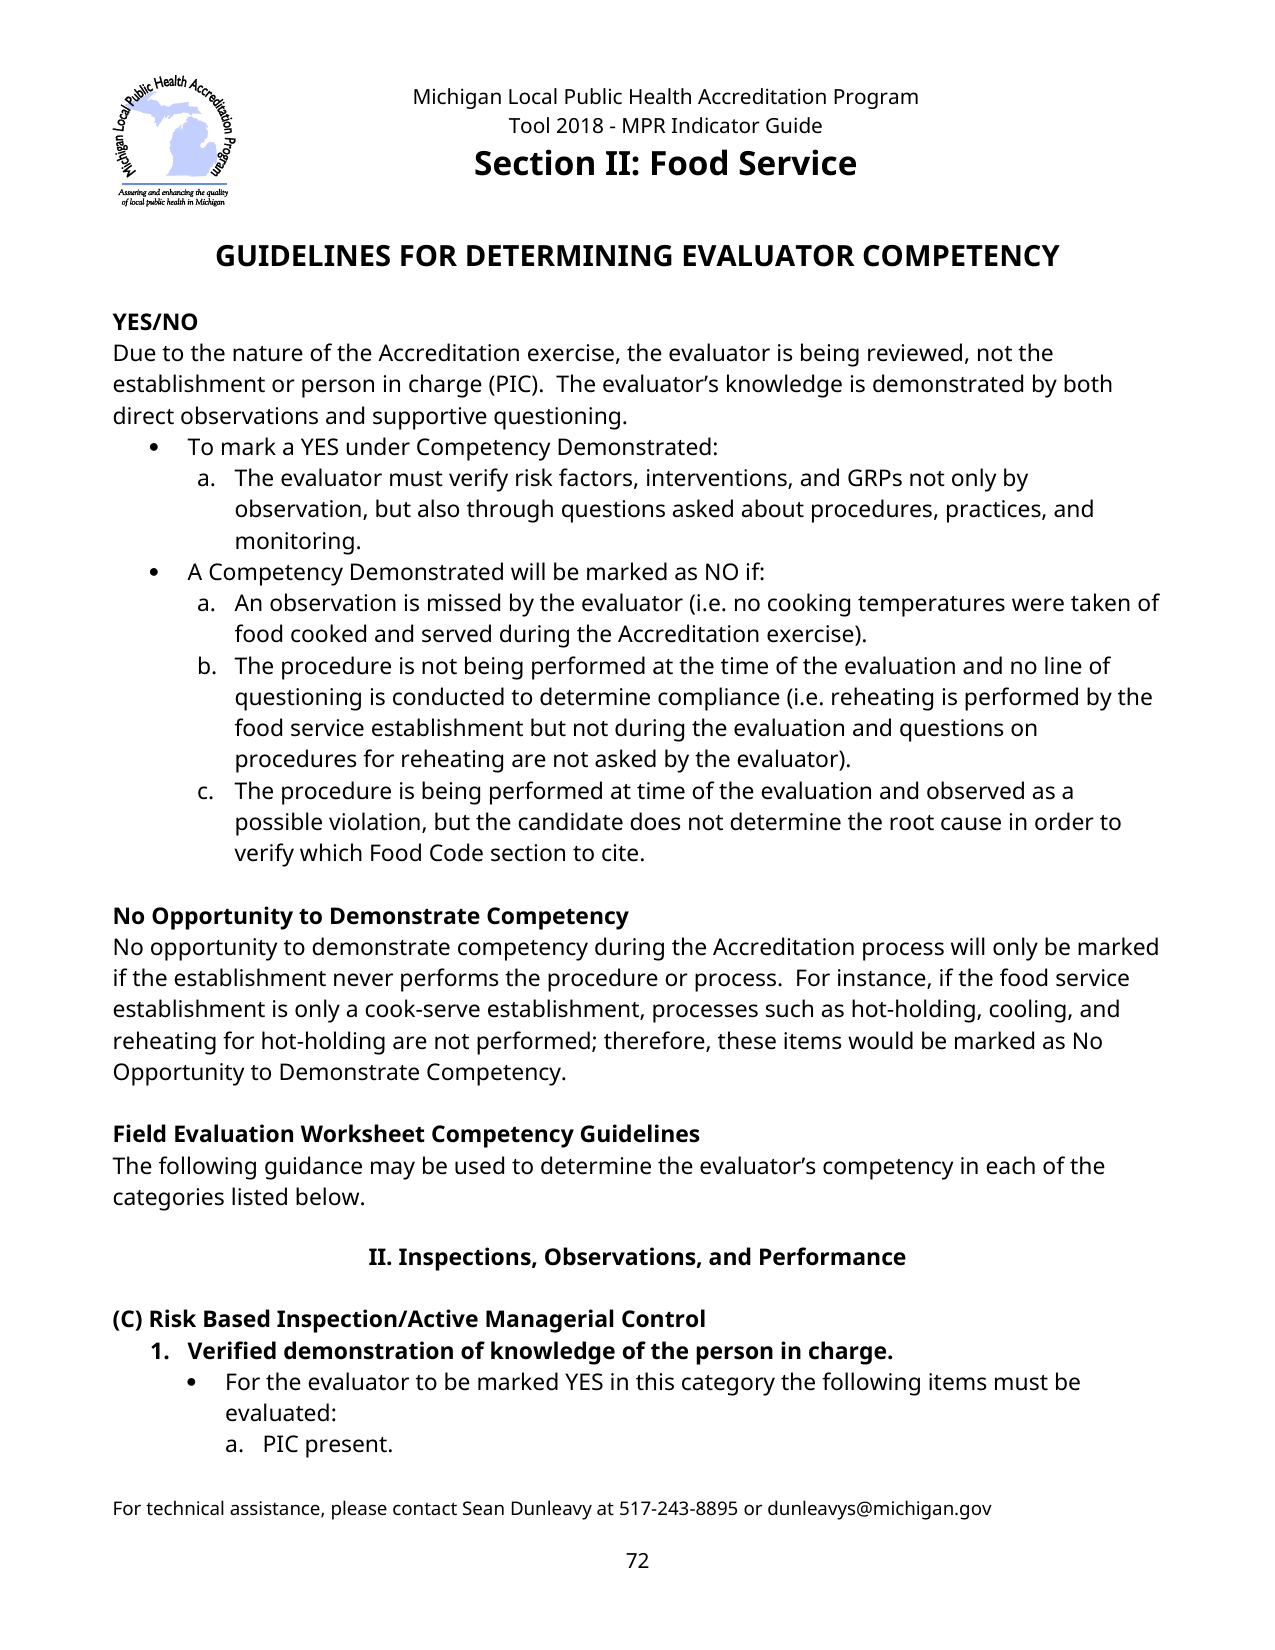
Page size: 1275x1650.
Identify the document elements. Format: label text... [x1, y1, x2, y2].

text Field Evaluation Worksheet Competency Guidelines [112, 1118, 1162, 1150]
list The evaluator must verify risk factors, interventions, and GRPs not only by observation, but also through questions asked about procedures, practices, and monitoring. [197, 462, 1162, 556]
list Verified demonstration of knowledge of the person in charge. [150, 1335, 1162, 1366]
list To mark a YES under Competency Demonstrated: [150, 431, 1162, 462]
text No opportunity to demonstrate competency during the Accreditation process will only be marked if the establishment never performs the procedure or process. For instance, if the food service establishment is only a cook-serve establishment, processes such as hot-holding, cooling, and reheating for hot-holding are not performed; therefore, these items would be marked as No Opportunity to Demonstrate Competency. [112, 931, 1162, 1087]
text No to Demonstrate Competency [112, 900, 1162, 931]
list The procedure is being performed at time of the evaluation and observed as a possible violation, but the candidate does not determine the root cause in order to verify which Food Code section to cite. [197, 775, 1162, 868]
text YES/NO [112, 306, 1162, 337]
text GUIDELINES FOR DETERMINING EVALUATOR COMPETENCY [112, 235, 1162, 275]
list For the evaluator to be marked YES in this category the following items must be evaluated: [187, 1366, 1162, 1428]
list An observation is missed by the evaluator (i.e. no cooking temperatures were taken of food cooked and served during the Accreditation exercise). [197, 587, 1162, 650]
text The following guidance may be used to determine the evaluator’s competency in each of the categories listed below. [112, 1150, 1162, 1212]
list A Competency Demonstrated will be marked as NO if: [150, 556, 1162, 587]
text (C) Risk Based Inspection/Active Managerial Control [112, 1303, 1162, 1335]
text Due to the nature of the Accreditation exercise, the evaluator is being reviewed, not the establishment or person in charge (. The evaluator’s knowledge is demonstrated by both direct observations and supportive questioning. [112, 337, 1162, 431]
list PIC present. [225, 1428, 1162, 1460]
text II. Inspections, Observations, and Performance [112, 1241, 1162, 1272]
list The procedure is not being performed at the time of the evaluation and no line of questioning is conducted to determine compliance (i.e. reheating is performed by the food service establishment but not during the evaluation and questions on procedures for reheating are not asked by the evaluator). [197, 650, 1162, 775]
